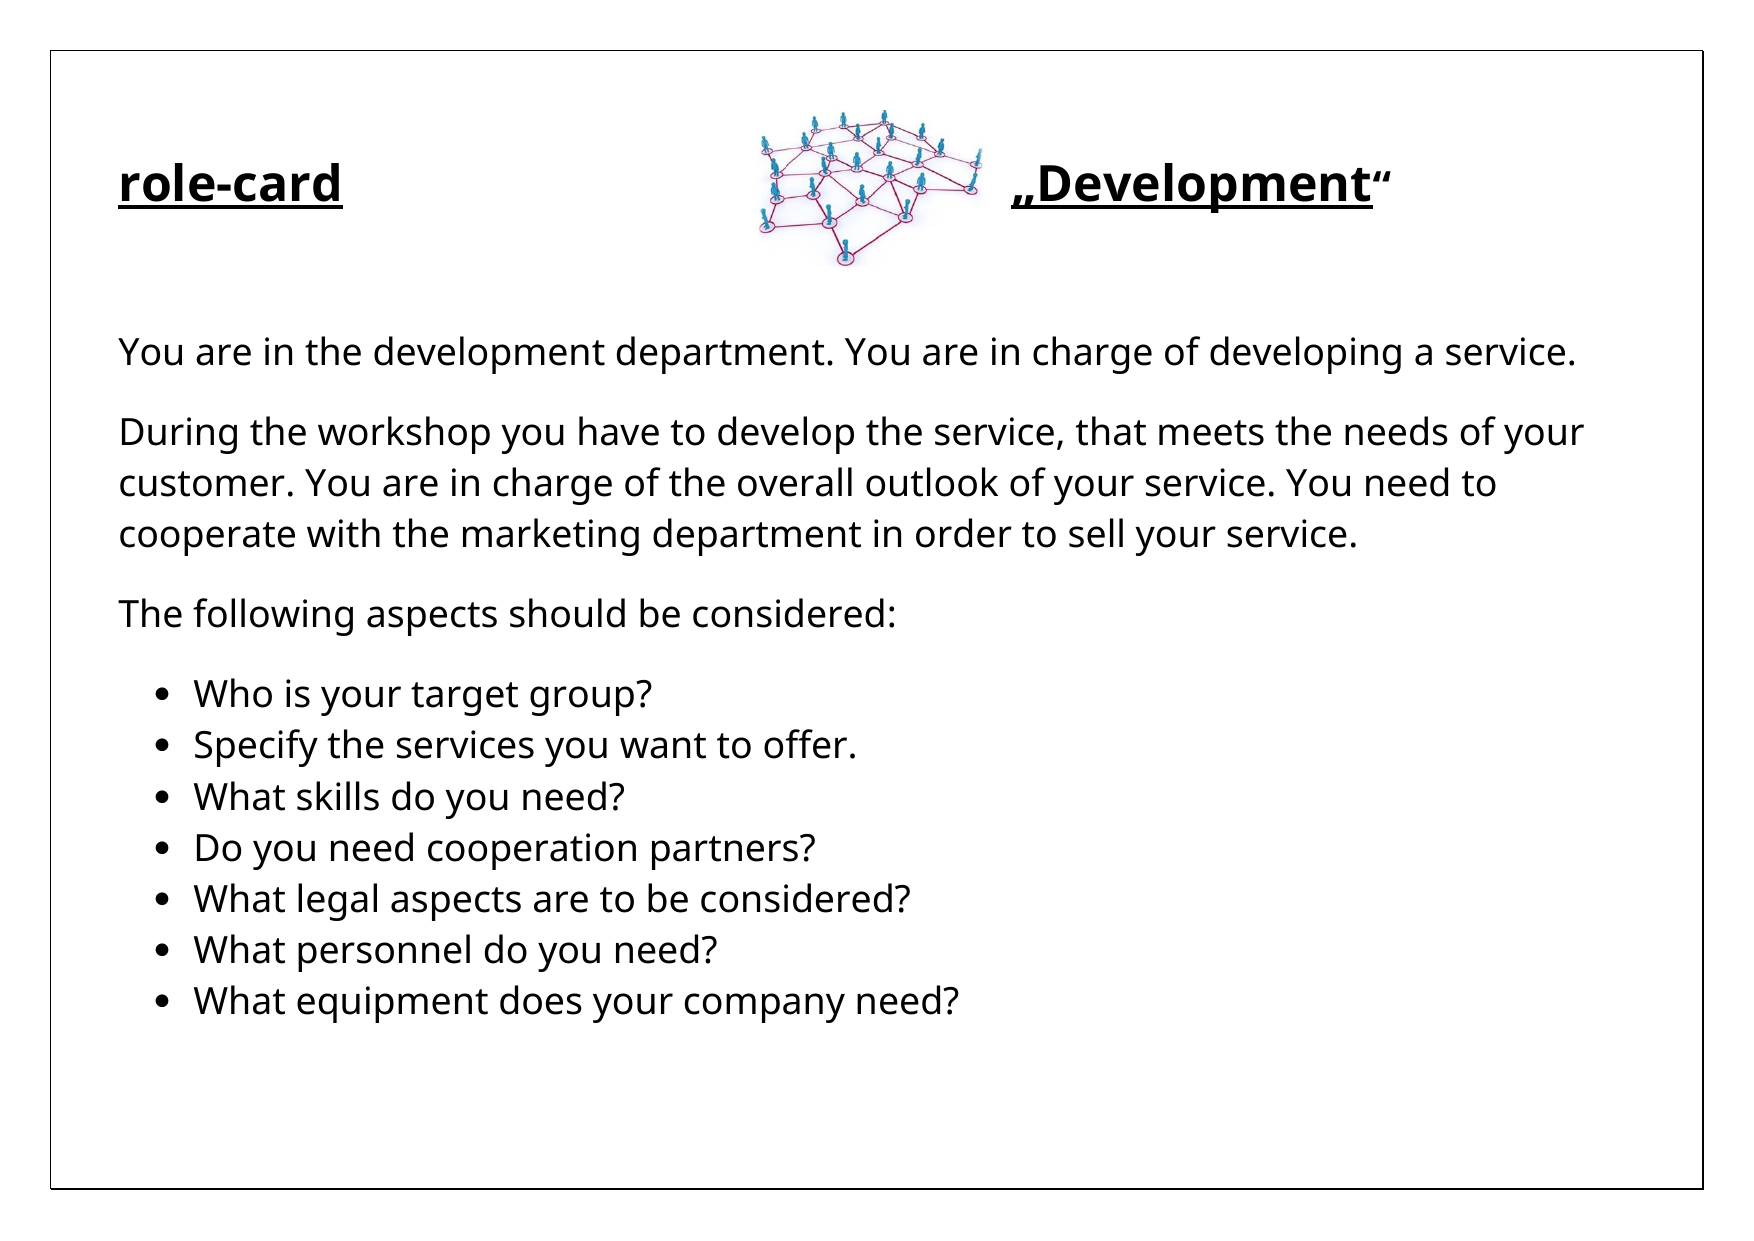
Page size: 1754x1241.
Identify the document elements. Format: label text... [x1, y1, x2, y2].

text During the workshop you have to develop the service, that meets the needs of your customer. You are in charge of the overall outlook of your service. You need to cooperate with the marketing department in order to sell your service. [118, 405, 1605, 558]
list Who is your target group? [156, 668, 1605, 719]
list What equipment does your company need? [156, 974, 1605, 1025]
list Specify the services you want to offer. [156, 719, 1605, 770]
text role-card „Development“ [994, 147, 1605, 216]
list What personnel do you need? [156, 923, 1605, 974]
text The following aspects should be considered: [118, 587, 1605, 638]
text You are in the development department. You are in charge of developing a service. [118, 325, 1605, 376]
text role-card „Development“ [118, 147, 743, 216]
picture [743, 110, 994, 267]
list What skills do you need? [156, 770, 1605, 821]
list What legal aspects are to be considered? [156, 872, 1605, 923]
list Do you need cooperation partners? [156, 821, 1605, 872]
